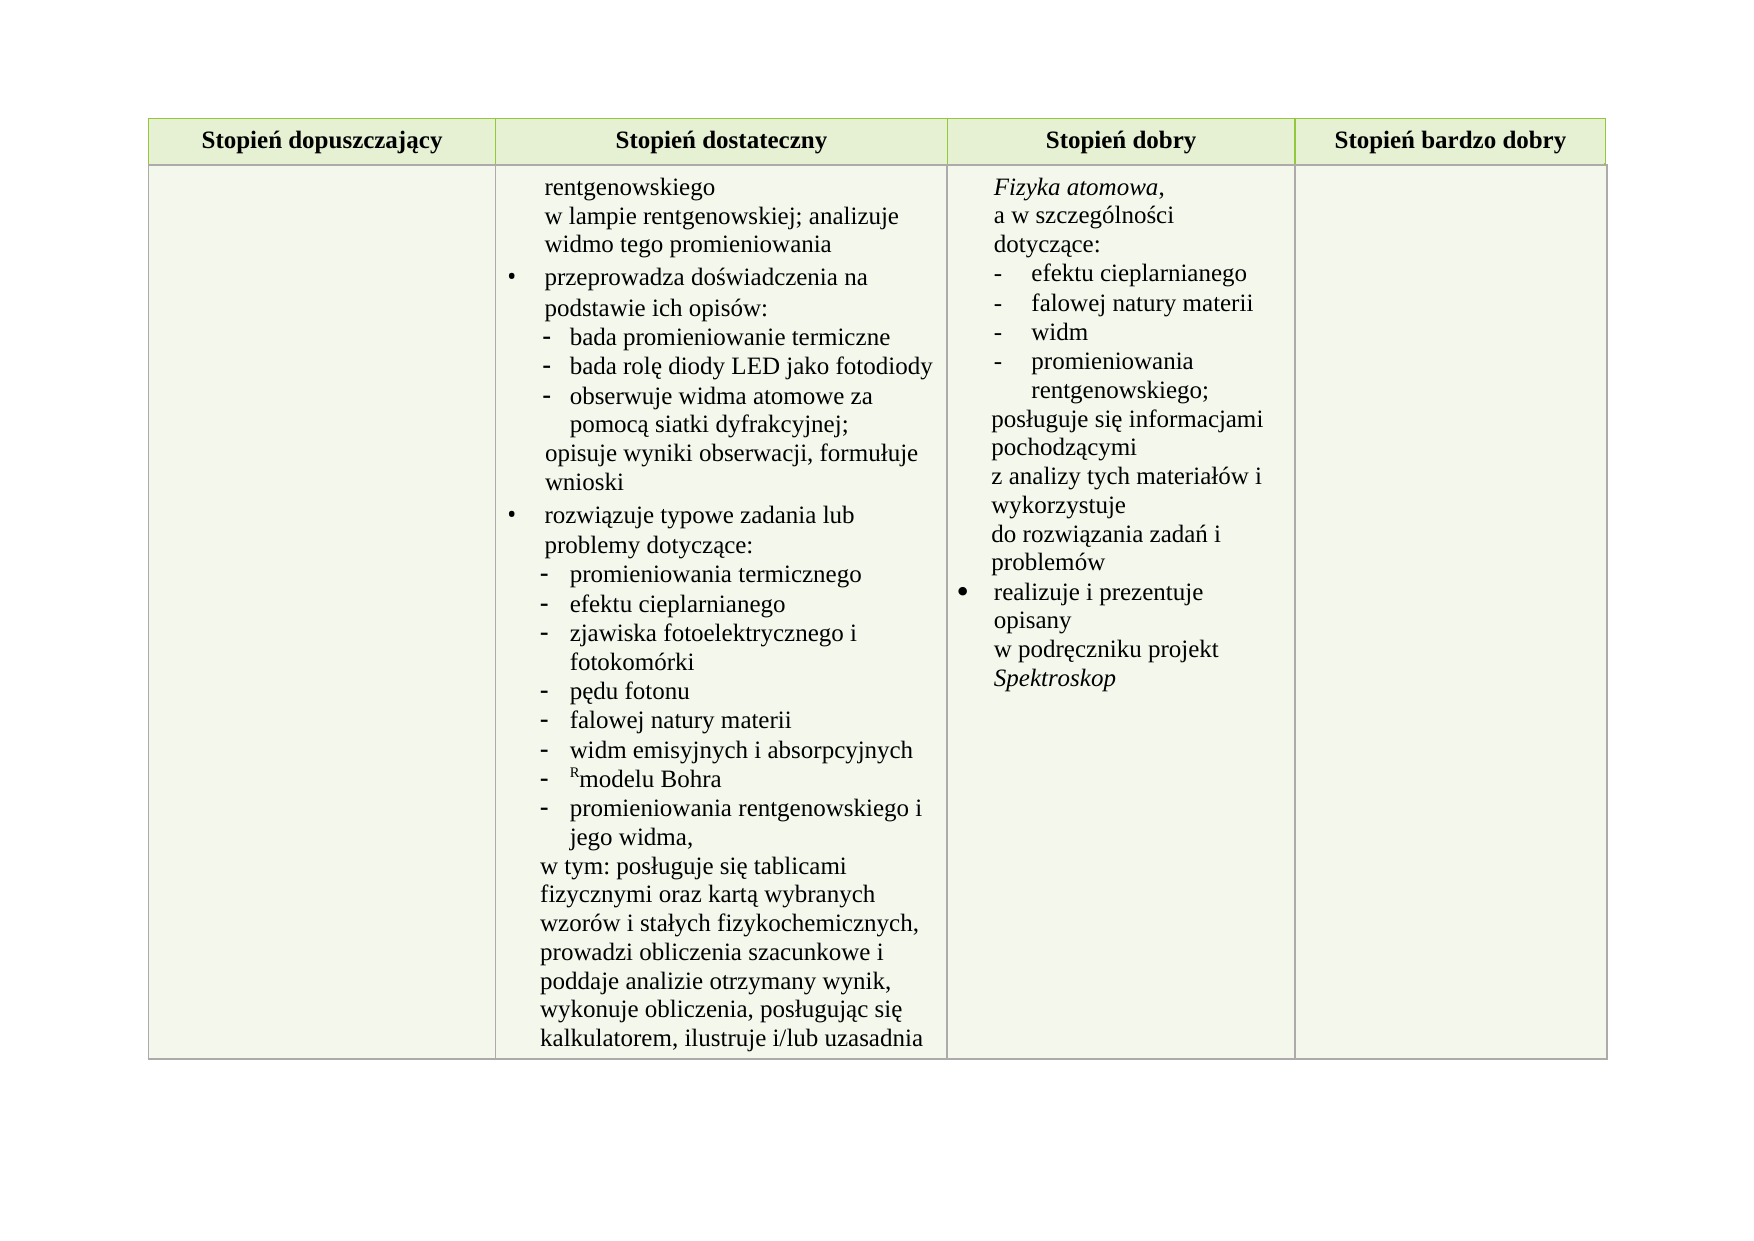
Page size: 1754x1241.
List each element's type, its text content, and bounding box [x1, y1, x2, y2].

table_header Stopień dobry [948, 119, 1294, 164]
table_header Stopień dostateczny [496, 119, 947, 164]
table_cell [948, 166, 1294, 1058]
table_header Stopień bardzo dobry [1296, 119, 1605, 164]
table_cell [496, 166, 946, 1058]
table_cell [149, 166, 495, 1058]
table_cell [1296, 166, 1606, 1058]
table_header Stopień dopuszczający [149, 119, 495, 164]
